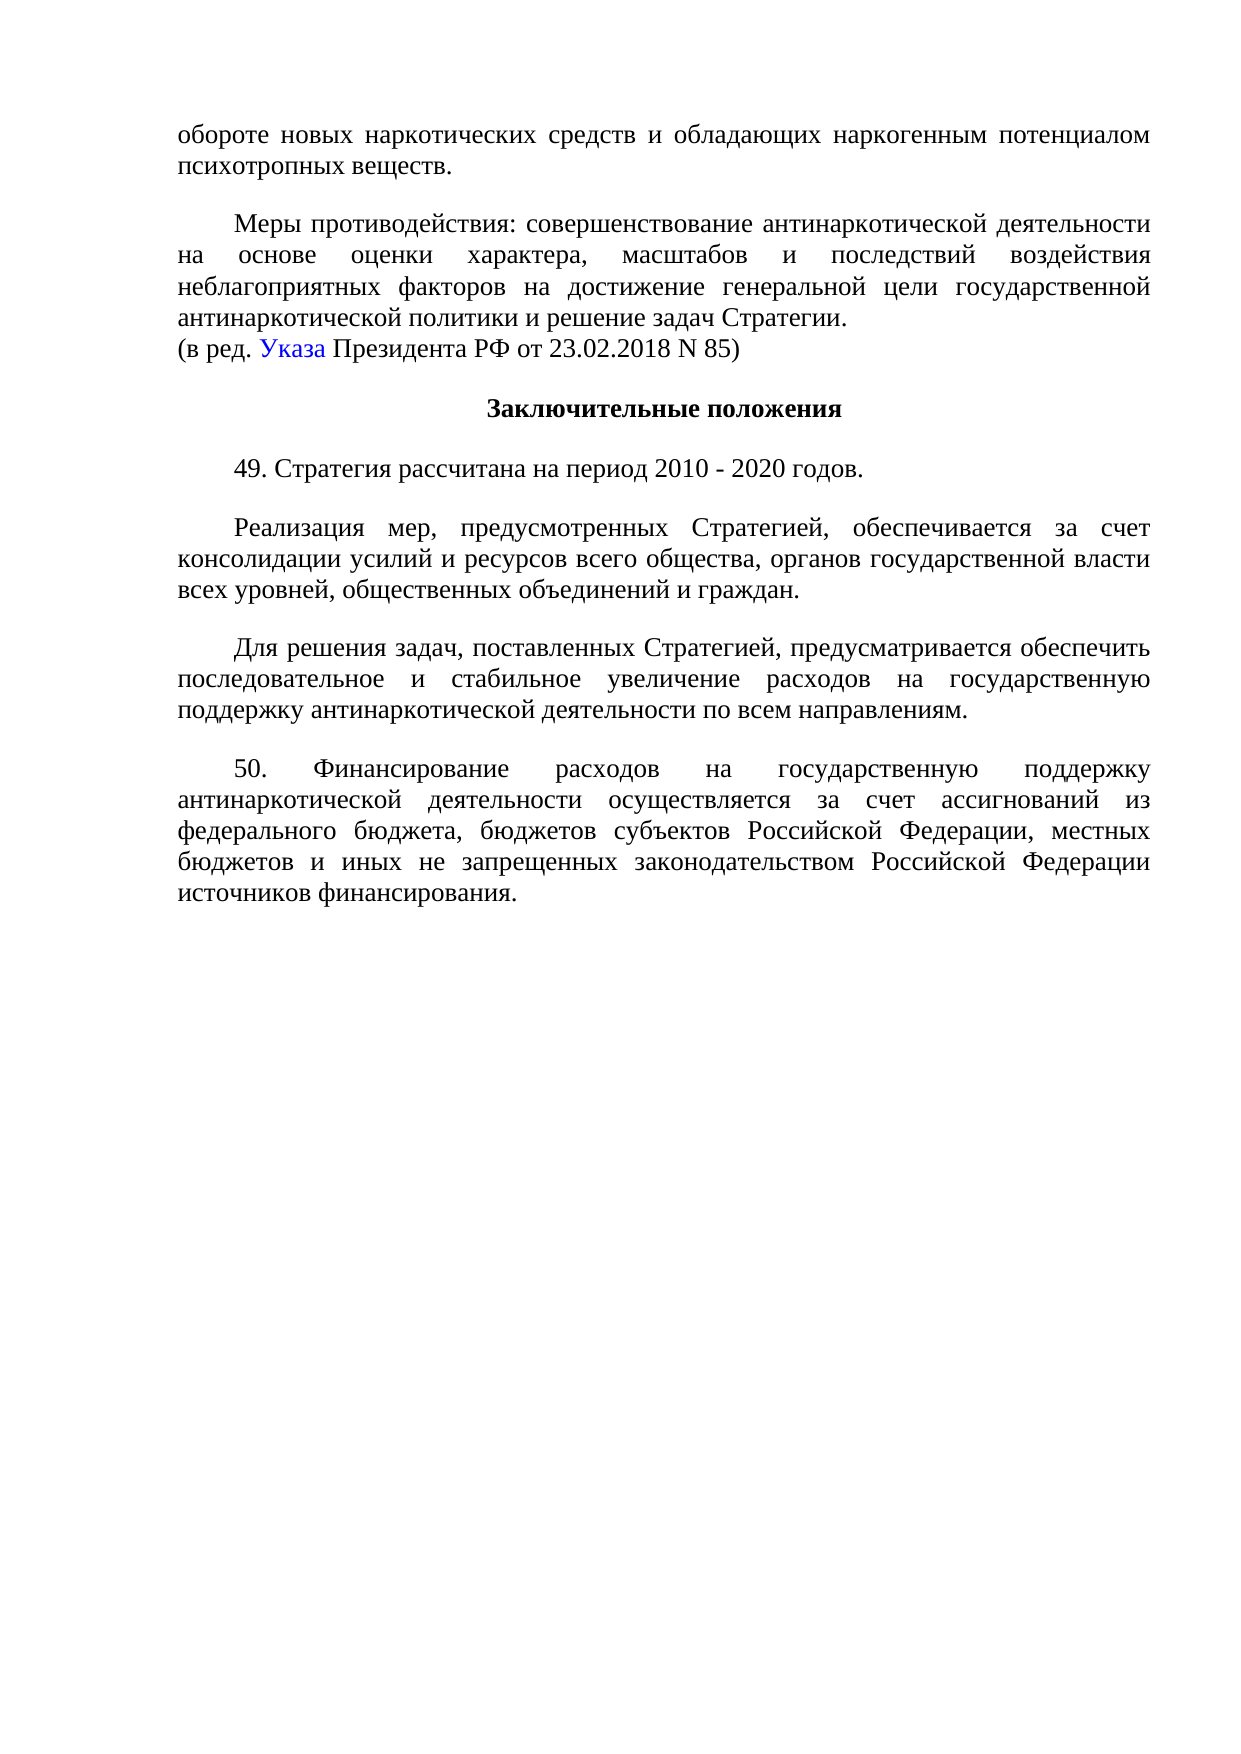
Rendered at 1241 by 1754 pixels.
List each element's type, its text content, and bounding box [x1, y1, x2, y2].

text 49. Стратегия рассчитана на период 2010 - 2020 годов. [177, 452, 1152, 483]
text Реализация мер, предусмотренных Стратегией, обеспечивается за счет консолидации усилий и ресурсов всего общества, органов государственной власти всех уровней, общественных объединений и граждан. [177, 511, 1152, 604]
text 50. Финансирование расходов на государственную поддержку антинаркотической деятельности осуществляется за счет ассигнований из федерального бюджета, бюджетов субъектов Российской Федерации, местных бюджетов и иных не запрещенных законодательством Российской Федерации источников финансирования. [177, 752, 1152, 907]
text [177, 118, 1152, 180]
text (в ред. Указа Президента РФ от 23.02.2018 N 85) [177, 332, 1152, 363]
text Заключительные положения [177, 392, 1152, 423]
text Для решения задач, поставленных Стратегией, предусматривается обеспечить последовательное и стабильное увеличение расходов на государственную поддержку антинаркотической деятельности по всем направлениям. [177, 631, 1152, 724]
text Меры противодействия: совершенствование антинаркотической деятельности на основе оценки характера, масштабов и последствий воздействия неблагоприятных факторов на достижение генеральной цели государственной антинаркотической политики и решение задач Стратегии. [177, 207, 1152, 332]
